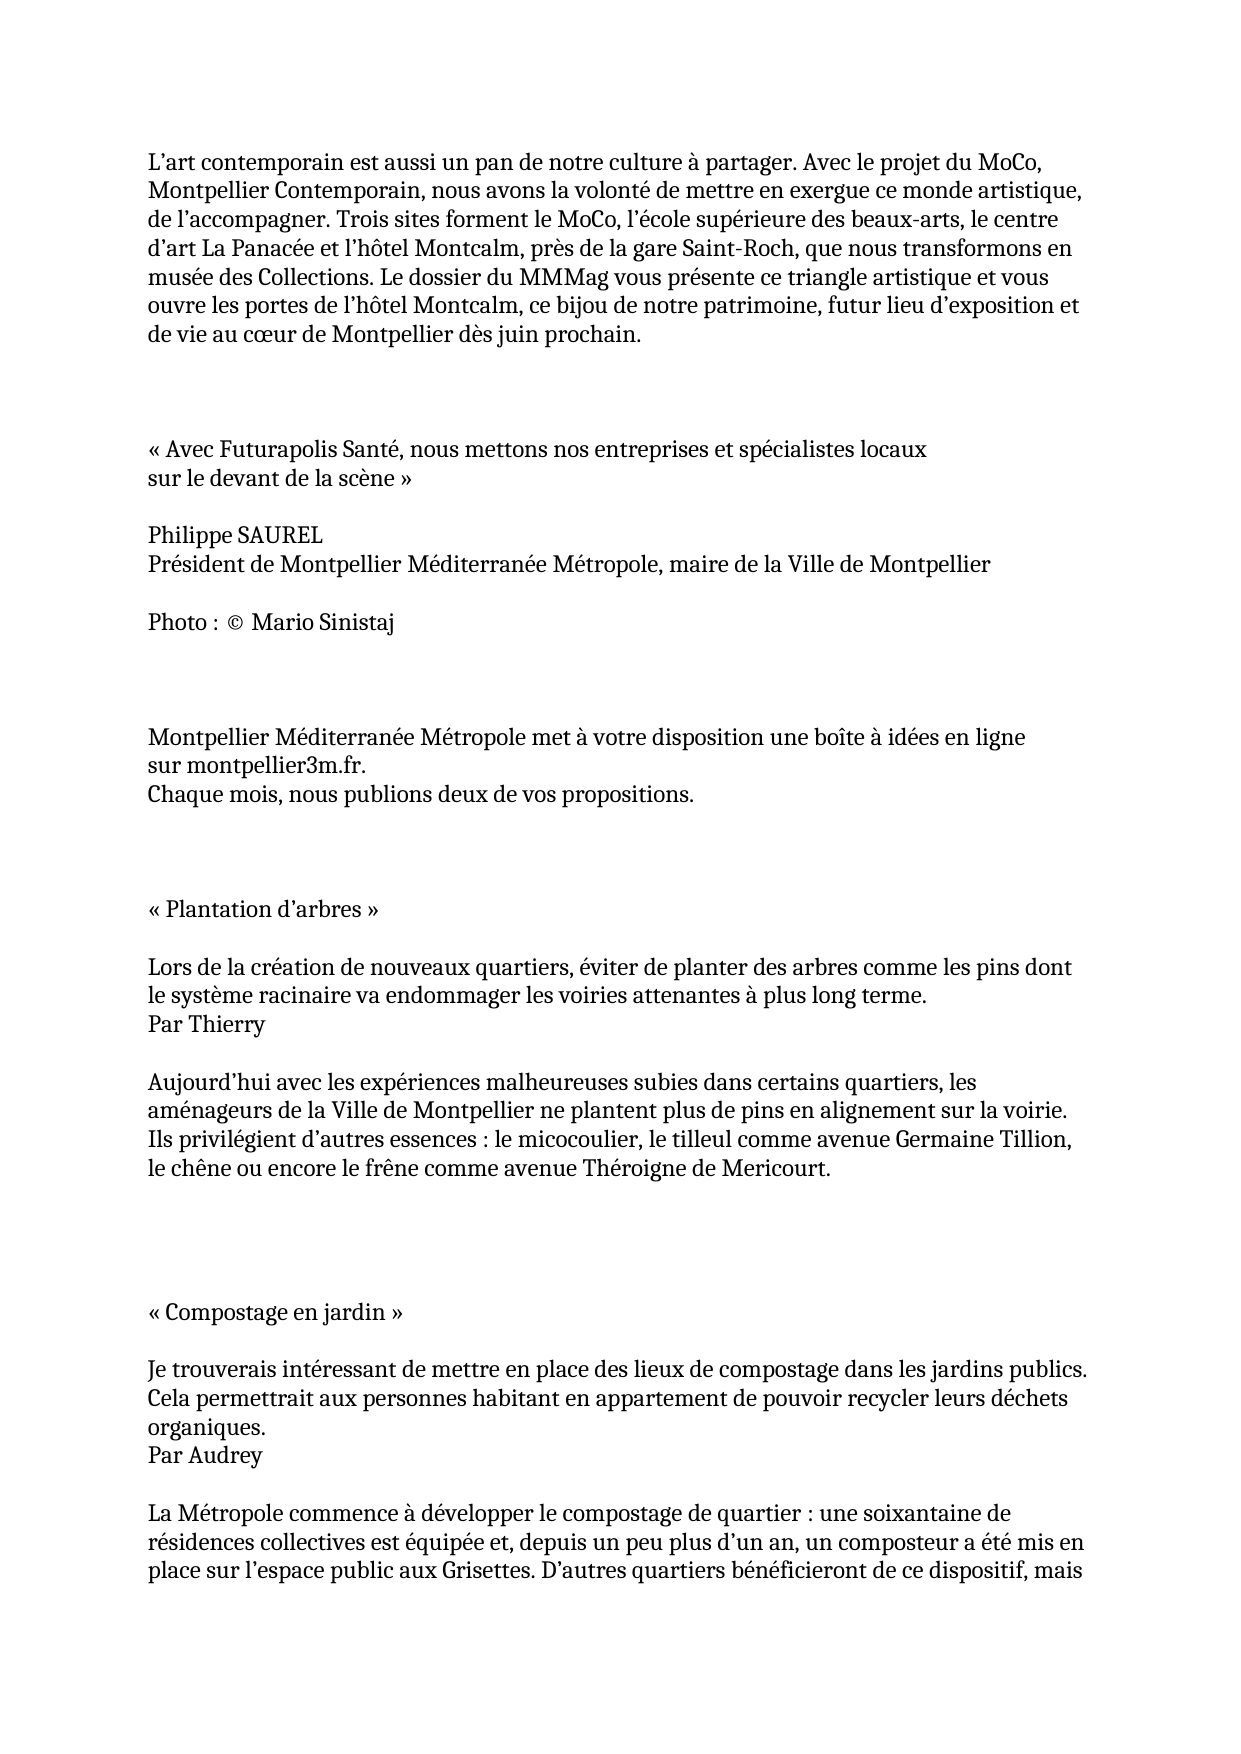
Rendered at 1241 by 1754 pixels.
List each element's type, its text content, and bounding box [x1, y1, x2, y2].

text Par Thierry [148, 1010, 1093, 1039]
text Montpellier Méditerranée Métropole met à votre disposition une boîte à idées en ligne sur montpellier3m.fr. [148, 723, 1093, 780]
text Je trouverais intéressant de mettre en place des lieux de compostage dans les jardins publics. Cela permettrait aux personnes habitant en appartement de pouvoir recycler leurs déchets organiques. [148, 1355, 1093, 1441]
text L’art contemporain est aussi un pan de notre culture à partager. Avec le projet du MoCo, Montpellier Contemporain, nous avons la volonté de mettre en exergue ce monde artistique, de l’accompagner. Trois sites forment le MoCo, l’école supérieure des beaux-arts, le centre d’art La Panacée et l’hôtel Montcalm, près de la gare Saint-Roch, que nous transformons en musée des Collections. Le dossier du MMMag vous présente ce triangle artistique et vous ouvre les portes de l’hôtel Montcalm, ce bijou de notre patrimoine, futur lieu d’exposition et de vie au cœur de Montpellier dès juin prochain. [148, 148, 1093, 349]
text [148, 1499, 1093, 1585]
text Par Audrey [148, 1441, 1093, 1470]
text « Compostage en jardin » [148, 1298, 1093, 1326]
text Photo : © Mario Sinistaj [148, 608, 1093, 636]
text « Plantation d’arbres » [148, 895, 1093, 924]
text « Avec Futurapolis Santé, nous mettons nos entreprises et spécialistes locaux sur le devant de la scène » [148, 435, 1093, 493]
text Aujourd’hui avec les expériences malheureuses subies dans certains quartiers, les aménageurs de la Ville de Montpellier ne plantent plus de pins en alignement sur la voirie. Ils privilégient d’autres essences : le micocoulier, le tilleul comme avenue Germaine Tillion, le chêne ou encore le frêne comme avenue Théroigne de Mericourt. [148, 1068, 1093, 1183]
text Lors de la création de nouveaux quartiers, éviter de planter des arbres comme les pins dont le système racinaire va endommager les voiries attenantes à plus long terme. [148, 953, 1093, 1010]
text Président de Montpellier Méditerranée Métropole, maire de la Ville de Montpellier [148, 550, 1093, 579]
text Chaque mois, nous publions deux de vos propositions. [148, 780, 1093, 809]
text Philippe SAUREL [148, 521, 1093, 550]
